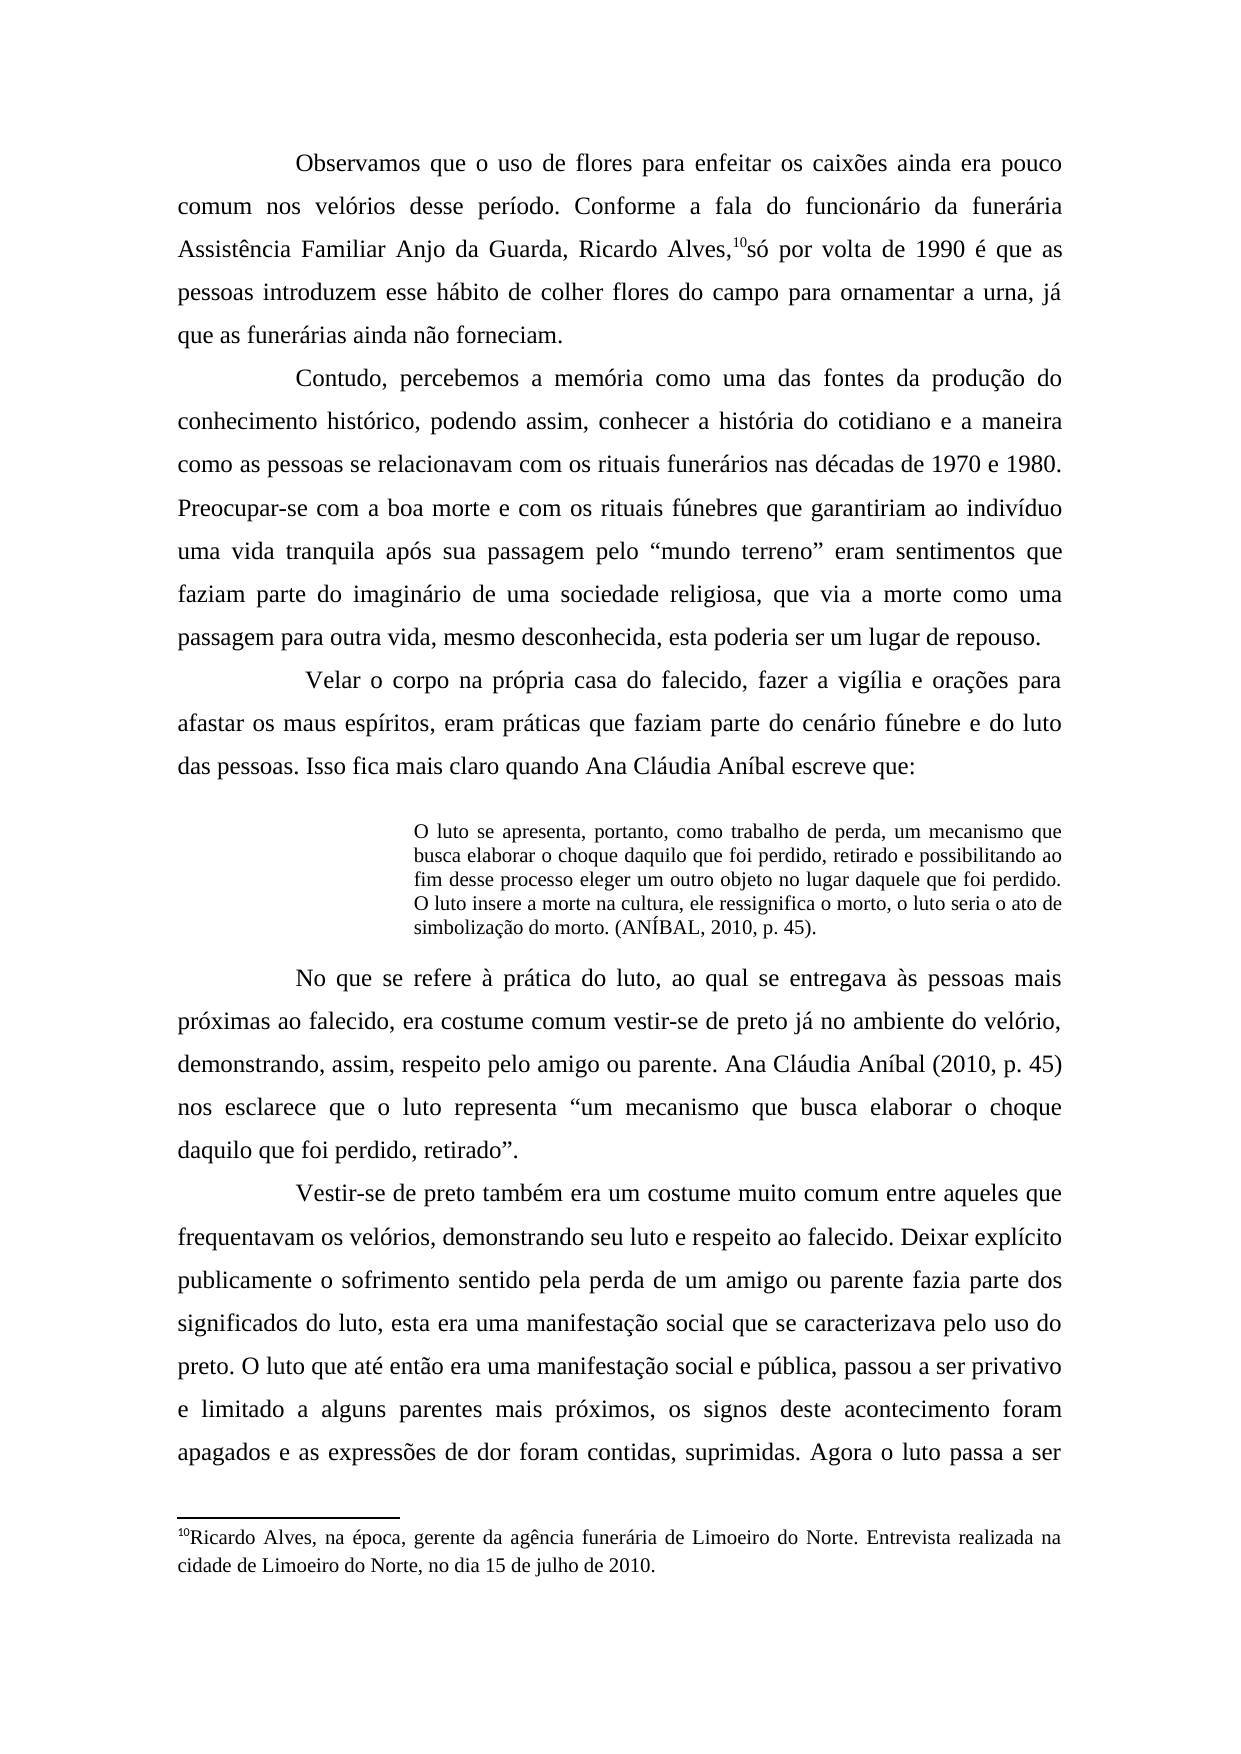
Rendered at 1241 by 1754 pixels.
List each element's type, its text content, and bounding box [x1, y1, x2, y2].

text No que se refere à prática do luto, ao qual se entregava às pessoas mais próximas ao falecido, era costume comum vestir-se de preto já no ambiente do velório, demonstrando, assim, respeito pelo amigo ou parente. Ana Cláudia Aníbal (2010, p. 45) nos esclarece que o luto representa “um mecanismo que busca elaborar o choque daquilo que foi perdido, retirado”. [177, 963, 1063, 1164]
text Velar o corpo na própria casa do falecido, fazer a vigília e orações para afastar os maus espíritos, eram práticas que faziam parte do cenário fúnebre e do luto das pessoas. Isso fica mais claro quando Ana Cláudia Aníbal escreve que: [177, 665, 1063, 780]
text Observamos que o uso de flores para enfeitar os caixões ainda era pouco comum nos velórios desse período. Conforme a fala do funcionário da funerária Assistência Familiar Anjo da Guarda, Ricardo Alves,só por volta de 1990 é que as pessoas introduzem esse hábito de colher flores do campo para ornamentar a urna, já que as funerárias ainda não forneciam. [177, 148, 1063, 349]
text Contudo, percebemos a memória como uma das fontes da produção do conhecimento histórico, podendo assim, conhecer a história do cotidiano e a maneira como as pessoas se relacionavam com os rituais funerários nas décadas de 1970 e 1980. Preocupar-se com a boa morte e com os rituais fúnebres que garantiriam ao indivíduo uma vida tranquila após sua passagem pelo “mundo terreno” eram sentimentos que faziam parte do imaginário de uma sociedade religiosa, que via a morte como uma passagem para outra vida, mesmo desconhecida, esta poderia ser um lugar de repouso. [177, 363, 1063, 651]
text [177, 1178, 1063, 1466]
text O luto se apresenta, portanto, como trabalho de perda, um mecanismo que busca elaborar o choque daquilo que foi perdido, retirado e possibilitando ao fim desse processo eleger um outro objeto no lugar daquele que foi perdido. O luto insere a morte na cultura, ele ressignifica o morto, o luto seria o ato de simbolização do morto. (ANÍBAL, 2010, p. 45). [413, 818, 1063, 939]
